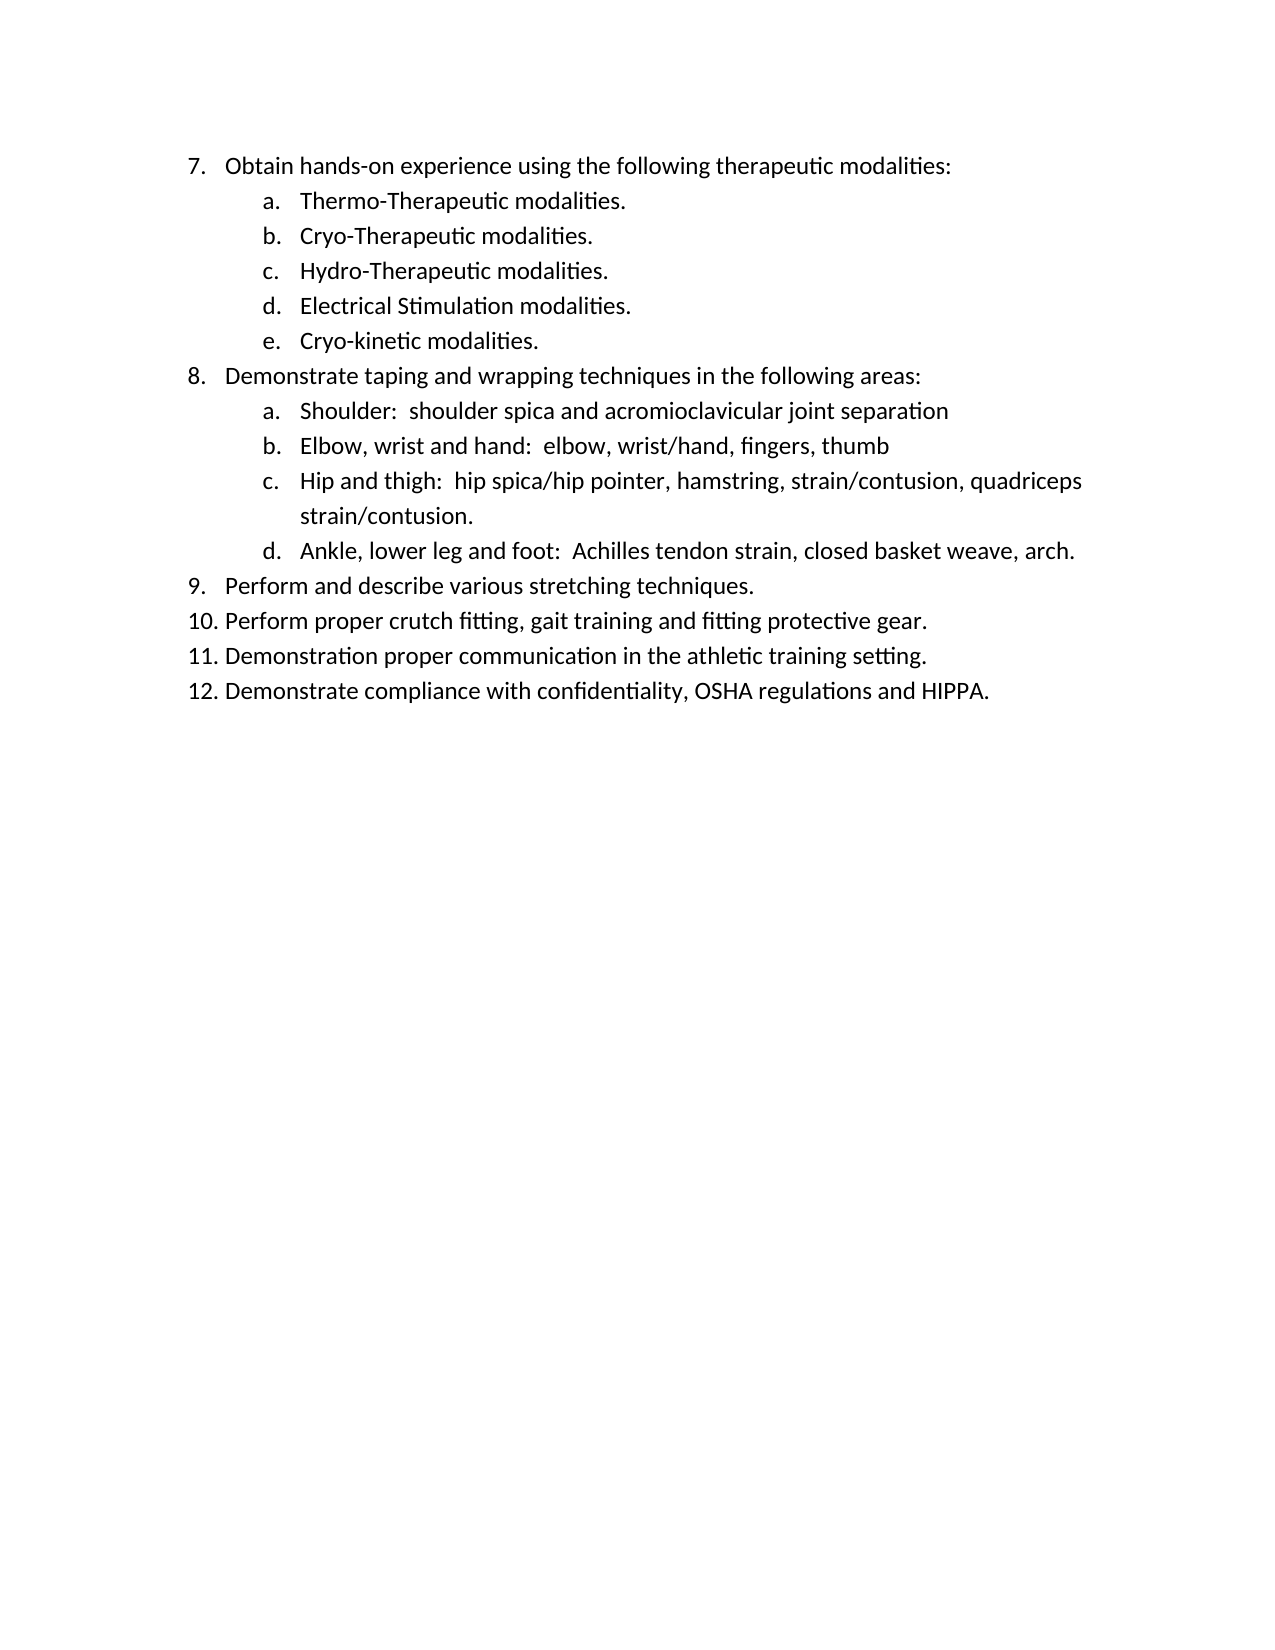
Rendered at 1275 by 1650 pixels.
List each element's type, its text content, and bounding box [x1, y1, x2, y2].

list Hip and thigh: hip spica/hip pointer, hamstring, strain/contusion, quadriceps strain/contusion. [262, 465, 1125, 531]
list Perform and describe various stretching techniques. [187, 570, 1125, 601]
list Elbow, wrist and hand: elbow, wrist/hand, fingers, thumb [262, 430, 1125, 461]
list Perform proper crutch fitting, gait training and fitting protective gear. [187, 605, 1125, 636]
list Cryo-Therapeutic modalities. [262, 220, 1125, 251]
list Demonstration proper communication in the athletic training setting. [187, 640, 1125, 671]
list Hydro-Therapeutic modalities. [262, 255, 1125, 286]
list Cryo-kinetic modalities. [262, 325, 1125, 356]
list Ankle, lower leg and foot: Achilles tendon strain, closed basket weave, arch. [262, 535, 1125, 566]
list Shoulder: shoulder spica and acromioclavicular joint separation [262, 395, 1125, 426]
list Electrical Stimulation modalities. [262, 290, 1125, 321]
list Demonstrate taping and wrapping techniques in the following areas: [187, 360, 1125, 391]
list Obtain hands-on experience using the following therapeutic modalities: [187, 150, 1125, 181]
list Thermo-Therapeutic modalities. [262, 185, 1125, 216]
list Demonstrate compliance with confidentiality, OSHA regulations and HIPPA. [187, 675, 1125, 706]
